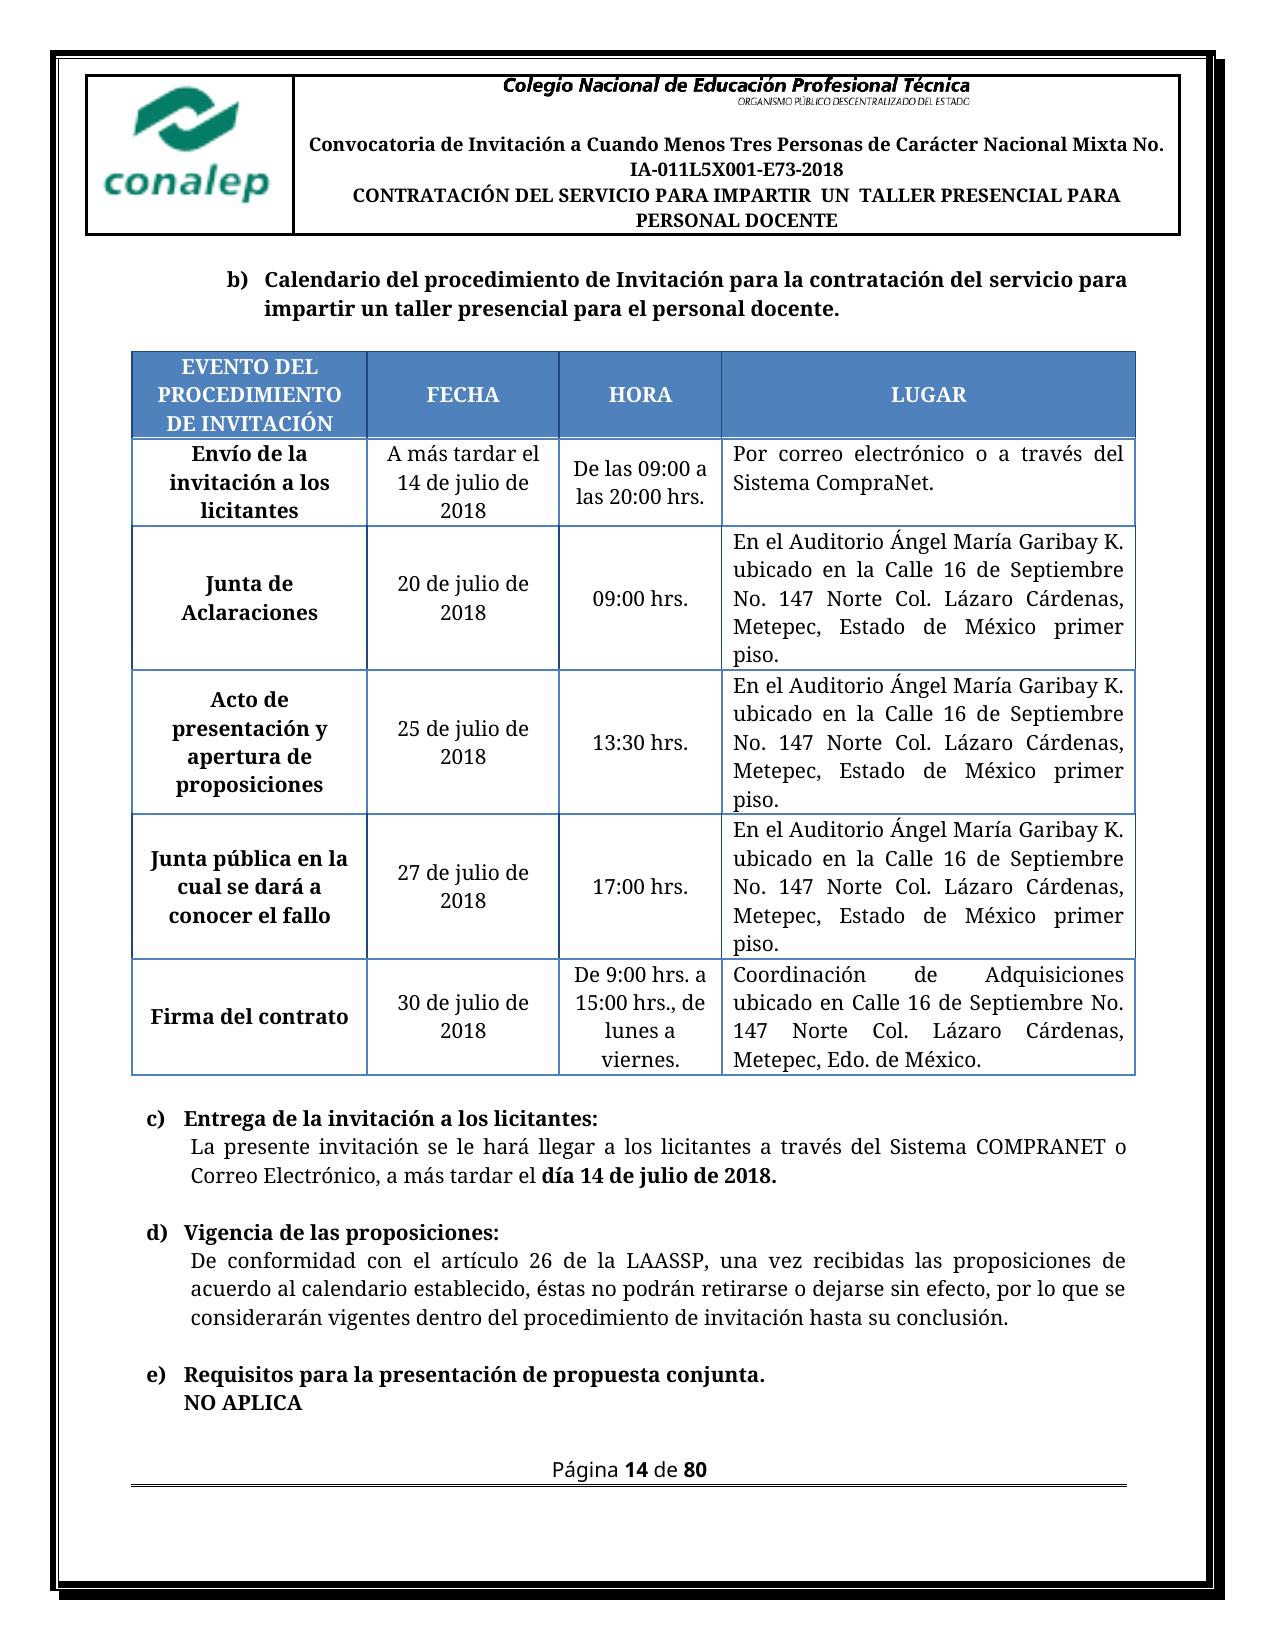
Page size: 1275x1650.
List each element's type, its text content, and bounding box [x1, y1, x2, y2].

table_cell 13:30 hrs. [560, 671, 721, 813]
table_header EVENTO DEL PROCEDIMIENTO DE INVITACIÓN [133, 352, 366, 437]
list Calendario del procedimiento de Invitación para la contratación del servicio para impartir un taller presencial para el personal docente. [227, 265, 1127, 322]
table_cell 27 de julio de 2018 [368, 815, 558, 958]
table_cell 09:00 hrs. [560, 527, 721, 669]
table_cell 20 de julio de 2018 [368, 527, 558, 669]
table_cell En el Auditorio Ángel María Garibay K. ubicado en la Calle 16 de Septiembre No. 147 Norte Col. Lázaro Cárdenas, Metepec, Estado de México primer piso. [722, 527, 1135, 669]
table_header LUGAR [722, 352, 1135, 437]
text De conformidad con el artículo 26 de la LAASSP, una vez recibidas las proposiciones de acuerdo al calendario establecido, éstas no podrán retirarse o dejarse sin efecto, por lo que se considerarán vigentes dentro del procedimiento de invitación hasta su conclusión. [190, 1246, 1127, 1331]
table_cell 17:00 hrs. [560, 815, 721, 958]
table_cell 25 de julio de 2018 [368, 671, 558, 813]
table_cell Junta de Aclaraciones [133, 527, 366, 669]
picture [503, 77, 970, 105]
table_cell Por correo electrónico o a través del Sistema CompraNet. [723, 440, 1134, 525]
list Entrega de la invitación a los licitantes: [146, 1104, 1127, 1132]
text La presente invitación se le hará llegar a los licitantes a través del Sistema COMPRANET o Correo Electrónico, a más tardar el día 14 de julio de 2018. [190, 1132, 1127, 1189]
table_cell Firma del contrato [133, 960, 366, 1073]
list NO APLICA [183, 1388, 1127, 1417]
table_cell De las 09:00 a las 20:00 hrs. [560, 440, 721, 525]
table_cell Envío de la invitación a los licitantes [133, 440, 366, 525]
table_cell Acto de presentación y apertura de proposiciones [133, 671, 366, 813]
table_cell A más tardar el 14 de julio de 2018 [368, 440, 558, 525]
table_header HORA [560, 352, 721, 437]
table_cell De 9:00 hrs. a 15:00 hrs., de lunes a viernes. [560, 960, 721, 1073]
table_cell Coordinación de Adquisiciones ubicado en Calle 16 de Septiembre No. 147 Norte Col. Lázaro Cárdenas, Metepec, Edo. de México. [723, 960, 1134, 1073]
table_cell 30 de julio de 2018 [368, 960, 558, 1073]
table_cell Junta pública en la cual se dará a conocer el fallo [133, 815, 366, 958]
table_cell En el Auditorio Ángel María Garibay K. ubicado en la Calle 16 de Septiembre No. 147 Norte Col. Lázaro Cárdenas, Metepec, Estado de México primer piso. [722, 815, 1135, 958]
list Requisitos para la presentación de propuesta conjunta. [146, 1360, 1127, 1388]
list Vigencia de las proposiciones: [146, 1218, 1127, 1246]
table_cell En el Auditorio Ángel María Garibay K. ubicado en la Calle 16 de Septiembre No. 147 Norte Col. Lázaro Cárdenas, Metepec, Estado de México primer piso. [723, 671, 1134, 813]
table_header FECHA [368, 352, 558, 437]
